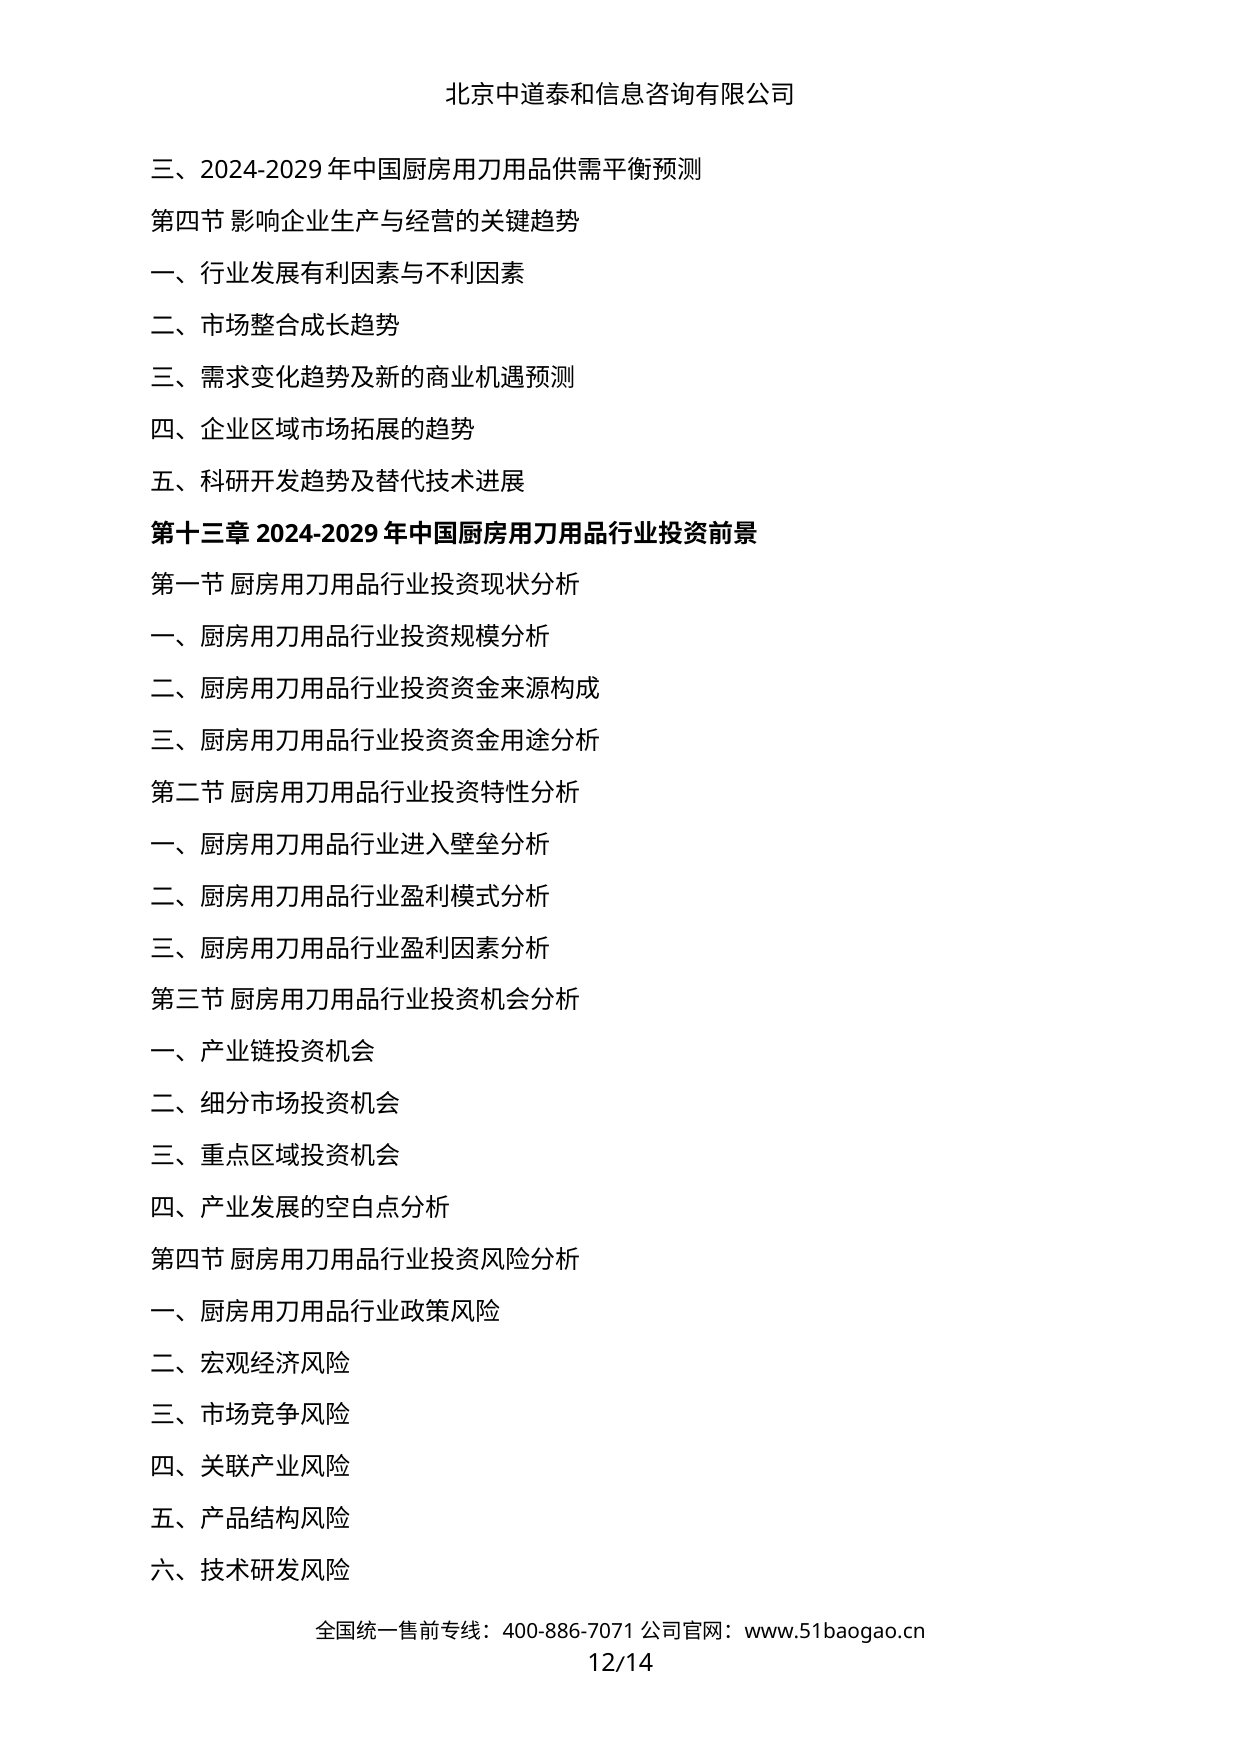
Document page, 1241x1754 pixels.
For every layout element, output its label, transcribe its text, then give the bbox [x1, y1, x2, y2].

text 三、2024-2029年中国厨房用刀用品供需平衡预测 [150, 150, 1090, 186]
text 五、产品结构风险 [150, 1499, 1090, 1535]
text 第四节 影响企业生产与经营的关键趋势 [150, 202, 1090, 238]
text 三、重点区域投资机会 [150, 1136, 1090, 1172]
text 二、细分市场投资机会 [150, 1084, 1090, 1120]
text 一、行业发展有利因素与不利因素 [150, 254, 1090, 290]
text 五、科研开发趋势及替代技术进展 [150, 461, 1090, 497]
text 三、需求变化趋势及新的商业机遇预测 [150, 357, 1090, 394]
text 二、市场整合成长趋势 [150, 306, 1090, 342]
text 一、厨房用刀用品行业政策风险 [150, 1291, 1090, 1327]
text 一、厨房用刀用品行业进入壁垒分析 [150, 824, 1090, 861]
text 三、市场竞争风险 [150, 1395, 1090, 1431]
text 第四节 厨房用刀用品行业投资风险分析 [150, 1239, 1090, 1276]
text 三、厨房用刀用品行业盈利因素分析 [150, 928, 1090, 964]
text 六、技术研发风险 [150, 1551, 1090, 1587]
text 第一节 厨房用刀用品行业投资现状分析 [150, 565, 1090, 601]
text 一、产业链投资机会 [150, 1032, 1090, 1068]
text 第十三章 2024-2029年中国厨房用刀用品行业投资前景 [150, 513, 1090, 549]
text 四、关联产业风险 [150, 1447, 1090, 1483]
text 四、企业区域市场拓展的趋势 [150, 409, 1090, 446]
text 四、产业发展的空白点分析 [150, 1187, 1090, 1224]
text 二、厨房用刀用品行业投资资金来源构成 [150, 669, 1090, 705]
text 第二节 厨房用刀用品行业投资特性分析 [150, 772, 1090, 809]
text 三、厨房用刀用品行业投资资金用途分析 [150, 721, 1090, 757]
text 二、厨房用刀用品行业盈利模式分析 [150, 876, 1090, 912]
text 第三节 厨房用刀用品行业投资机会分析 [150, 980, 1090, 1016]
text 二、宏观经济风险 [150, 1343, 1090, 1379]
text 一、厨房用刀用品行业投资规模分析 [150, 617, 1090, 653]
